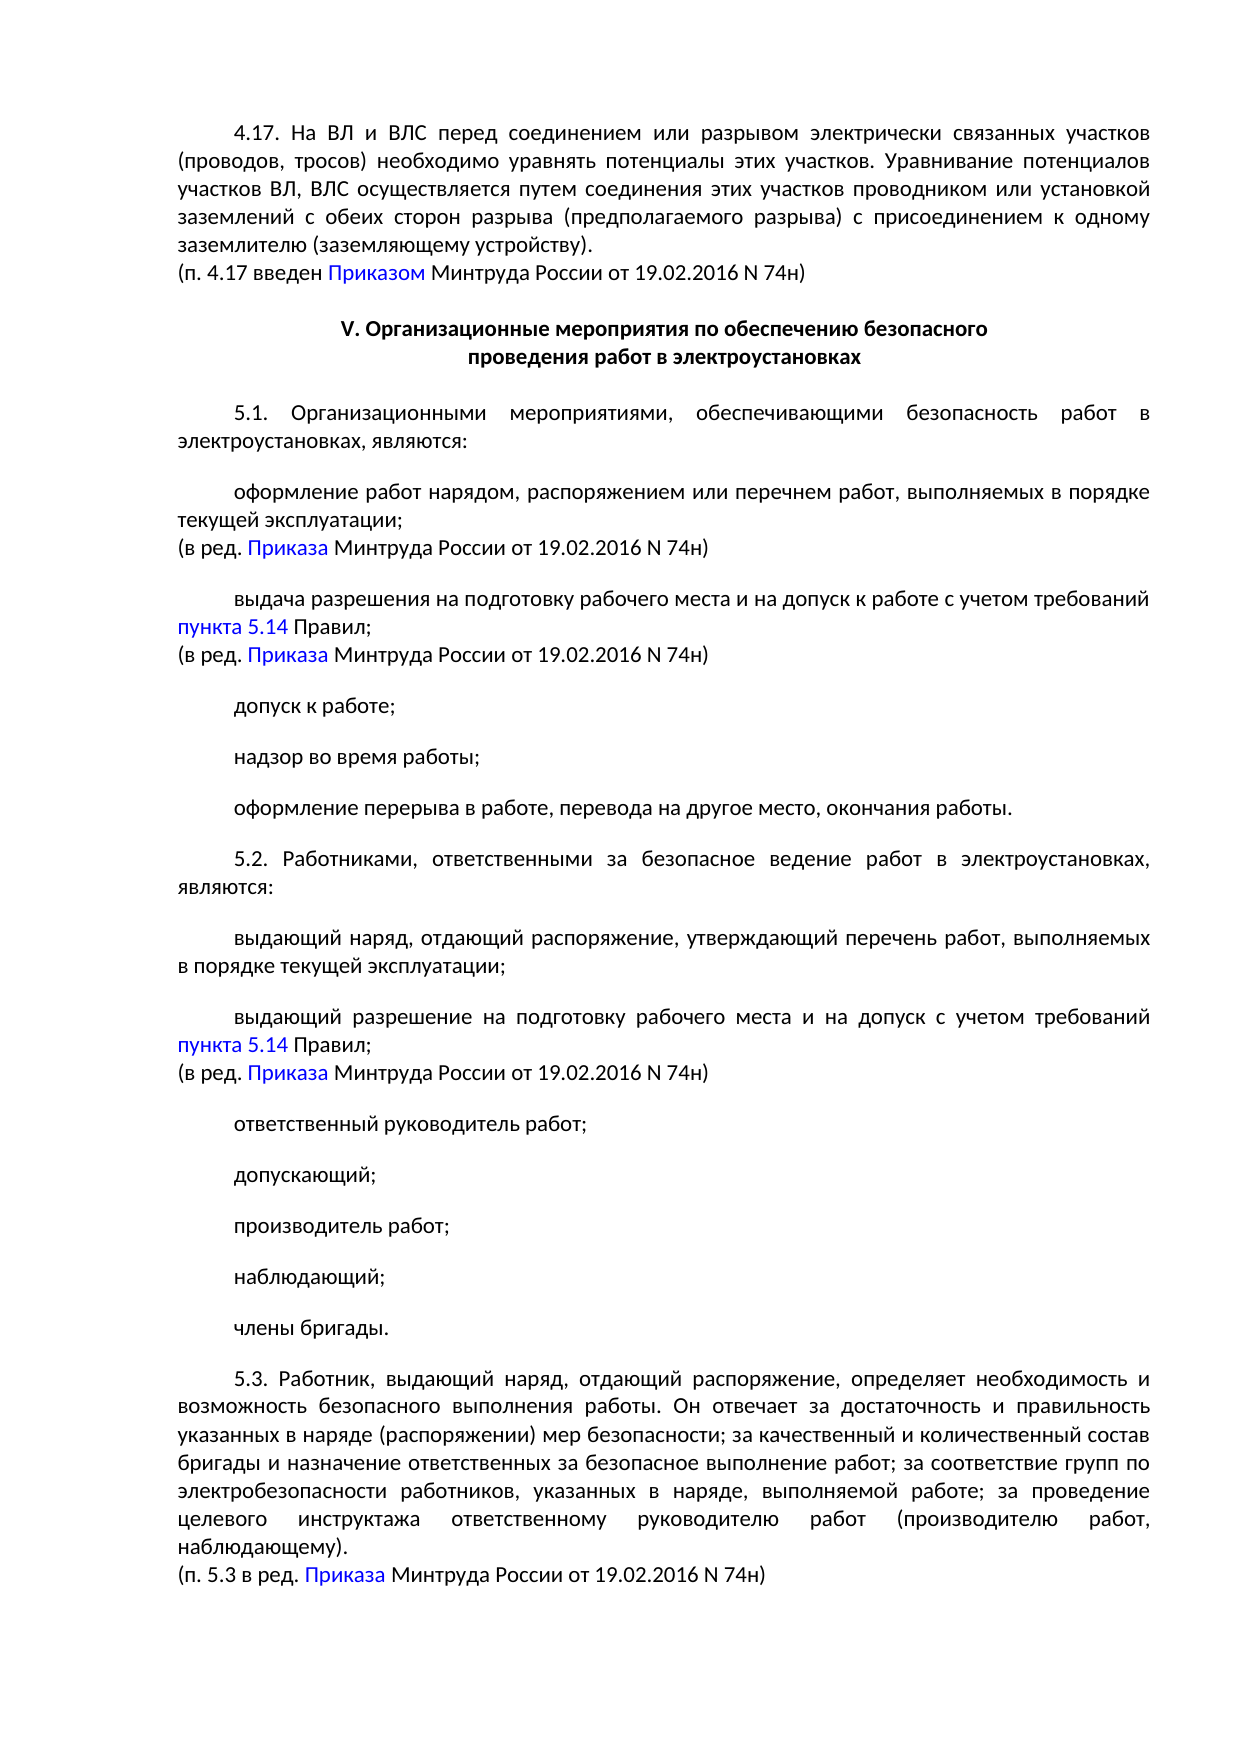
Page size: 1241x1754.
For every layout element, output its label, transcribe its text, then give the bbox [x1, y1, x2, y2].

text (п. 4.17 введен Приказом Минтруда России от 19.02.2016 N 74н) [177, 258, 1152, 286]
text оформление работ нарядом, распоряжением или перечнем работ, выполняемых в порядке текущей эксплуатации; [177, 477, 1152, 533]
text 5.2. Работниками, ответственными за безопасное ведение работ в электроустановках, являются: [177, 844, 1152, 900]
text (в ред. Приказа Минтруда России от 19.02.2016 N 74н) [177, 1058, 1152, 1086]
text (в ред. Приказа Минтруда России от 19.02.2016 N 74н) [177, 640, 1152, 668]
text члены бригады. [177, 1313, 1152, 1341]
text (в ред. Приказа Минтруда России от 19.02.2016 N 74н) [177, 533, 1152, 561]
title V. Организационные мероприятия по обеспечению безопасного [177, 314, 1152, 342]
text надзор во время работы; [177, 742, 1152, 770]
text оформление перерыва в работе, перевода на другое место, окончания работы. [177, 793, 1152, 821]
text допускающий; [177, 1160, 1152, 1188]
text ответственный руководитель работ; [177, 1109, 1152, 1137]
text допуск к работе; [177, 691, 1152, 719]
text выдающий разрешение на подготовку рабочего места и на допуск с учетом требований пункта 5.14 Правил; [177, 1002, 1152, 1058]
text 5.1. Организационными мероприятиями, обеспечивающими безопасность работ в электроустановках, являются: [177, 398, 1152, 454]
text выдающий наряд, отдающий распоряжение, утверждающий перечень работ, выполняемых в порядке текущей эксплуатации; [177, 923, 1152, 979]
title проведения работ в электроустановках [177, 342, 1152, 370]
text выдача разрешения на подготовку рабочего места и на допуск к работе с учетом требований пункта 5.14 Правил; [177, 584, 1152, 640]
text производитель работ; [177, 1211, 1152, 1239]
text (п. 5.3 в ред. Приказа Минтруда России от 19.02.2016 N 74н) [177, 1560, 1152, 1588]
text наблюдающий; [177, 1262, 1152, 1290]
text 4.17. На ВЛ и ВЛС перед соединением или разрывом электрически связанных участков (проводов, тросов) необходимо уравнять потенциалы этих участков. Уравнивание потенциалов участков ВЛ, ВЛС осуществляется путем соединения этих участков проводником или установкой заземлений с обеих сторон разрыва (предполагаемого разрыва) с присоединением к одному заземлителю (заземляющему устройству). [177, 118, 1152, 258]
text 5.3. Работник, выдающий наряд, отдающий распоряжение, определяет необходимость и возможность безопасного выполнения работы. Он отвечает за достаточность и правильность указанных в наряде (распоряжении) мер безопасности; за качественный и количественный состав бригады и назначение ответственных за безопасное выполнение работ; за соответствие групп по электробезопасности работников, указанных в наряде, выполняемой работе; за проведение целевого инструктажа ответственному руководителю работ (производителю работ, наблюдающему). [177, 1364, 1152, 1560]
